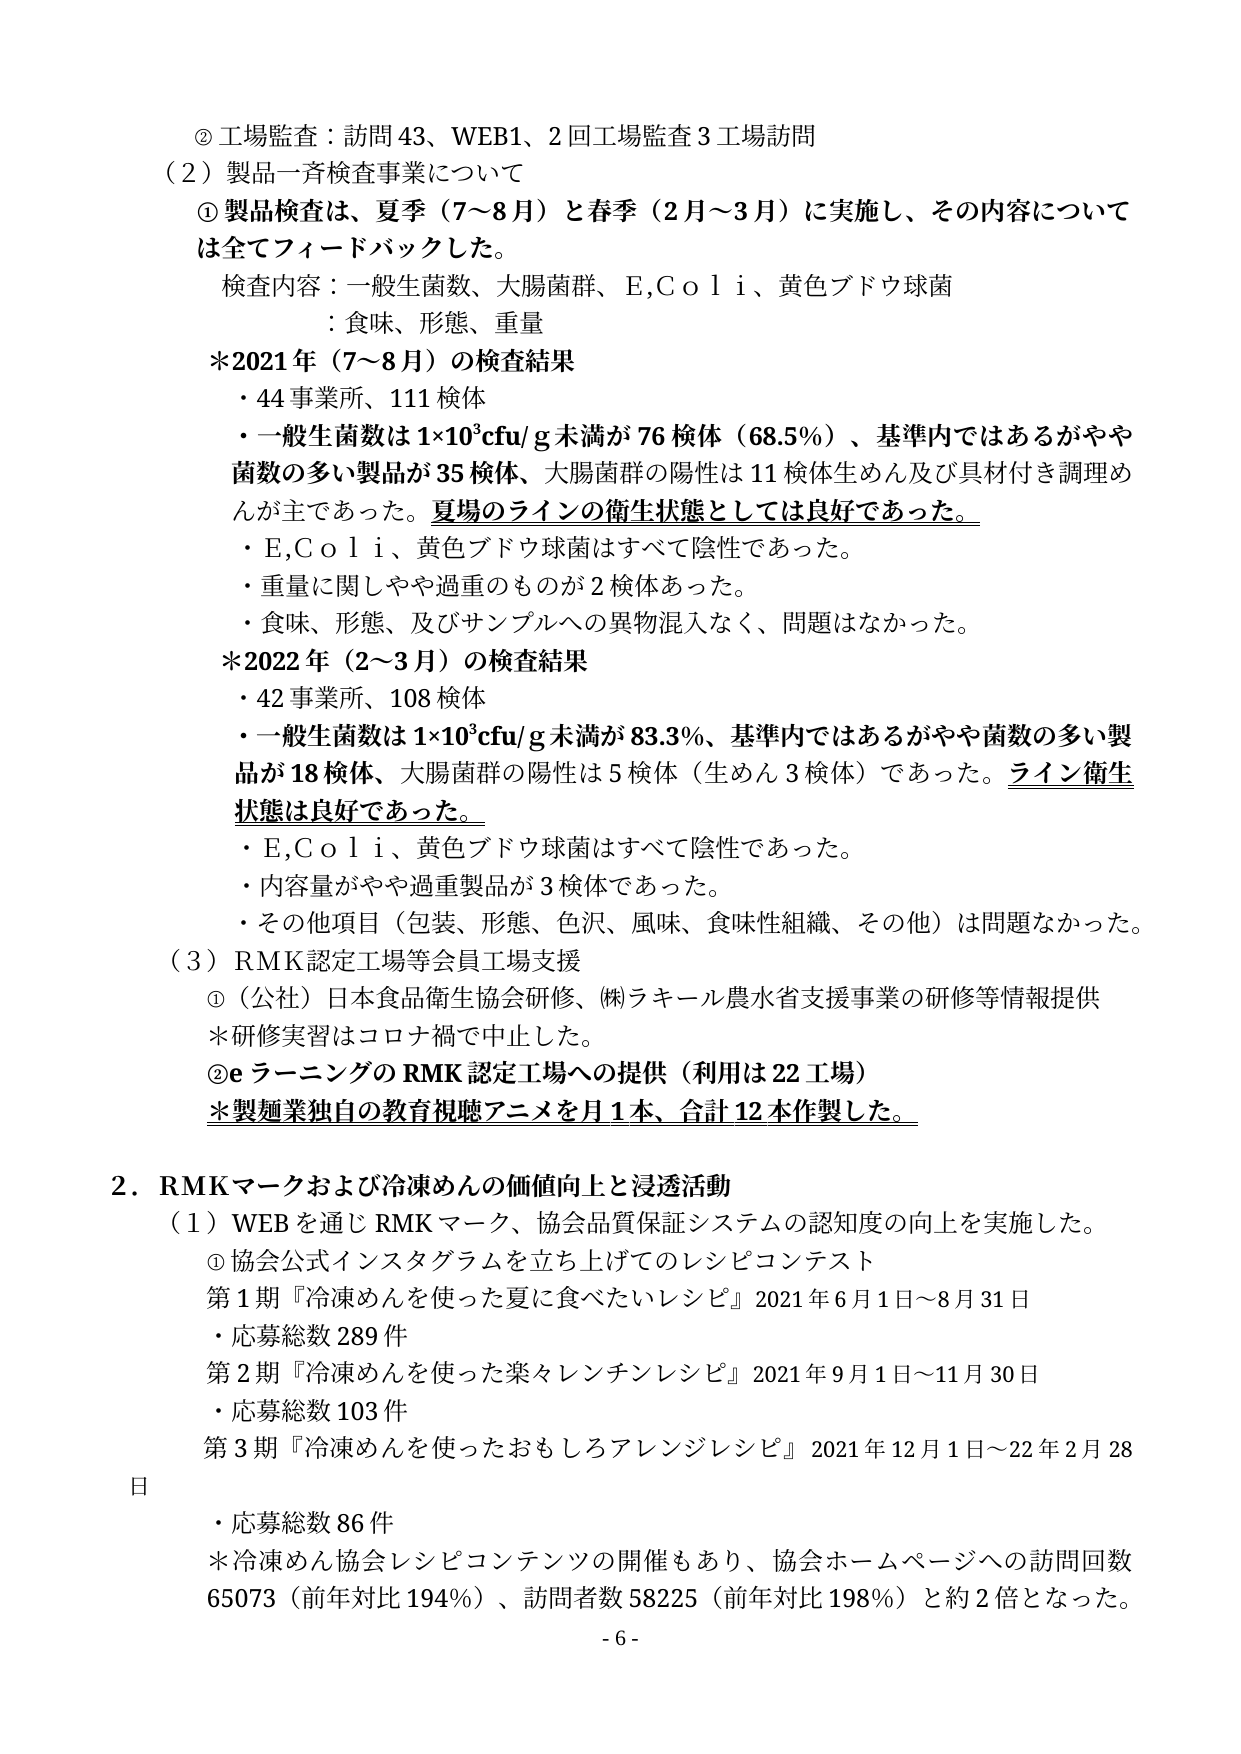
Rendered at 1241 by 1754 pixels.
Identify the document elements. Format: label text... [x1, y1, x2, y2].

text ・44事業所、111検体 [106, 378, 1134, 416]
text ・応募総数103件 [206, 1391, 1134, 1428]
text 第1期『冷凍めんを使った夏に食べたいレシピ』2021年6月1日～8月31日 [206, 1278, 1134, 1316]
text ・その他項目（包装、形態、色沢、風味、食味性組織、その他）は問題なかった。 [231, 903, 1134, 941]
text ・重量に関しやや過重のものが2検体あった。 [223, 566, 1134, 603]
text ・Ｅ,Ｃｏｌｉ、黄色ブドウ球菌はすべて陰性であった。 [209, 828, 1134, 866]
text ・応募総数86件 [206, 1503, 1134, 1541]
text ・一般生菌数は1×103cfu/ｇ未満が83.3％、基準内ではあるがやや菌数の多い製品が18検体、大腸菌群の陽性は5検体（生めん3検体）であった。ライン衛生状態は良好であった。 [231, 716, 1134, 828]
text ・Ｅ,Ｃｏｌｉ、黄色ブドウ球菌はすべて陰性であった。 [223, 528, 1134, 566]
list ②工場監査：訪問43、WEB1、2回工場監査3工場訪問 [144, 116, 1134, 153]
text ②eラーニングのRMK認定工場への提供（利用は22工場） [106, 1053, 1134, 1091]
text ①（公社）日本食品衛生協会研修、㈱ラキール農水省支援事業の研修等情報提供 [106, 978, 1134, 1016]
text ・内容量がやや過重製品が3検体であった。 [209, 866, 1134, 903]
text ・一般生菌数は1×103cfu/ｇ未満が76検体（68.5％）、基準内ではあるがやや菌数の多い製品が35検体、大腸菌群の陽性は11検体生めん及び具材付き調理めんが主であった。夏場のラインの衛生状態としては良好であった。 [231, 416, 1134, 528]
text 第3期『冷凍めんを使ったおもしろアレンジレシピ』2021年12月1日～22年2月28日 [128, 1428, 1134, 1503]
text 検査内容：一般生菌数、大腸菌群、Ｅ,Ｃｏｌｉ、黄色ブドウ球菌 [197, 266, 1134, 303]
text ・食味、形態、及びサンプルへの異物混入なく、問題はなかった。 [223, 603, 1134, 641]
text ・応募総数289件 [206, 1316, 1134, 1353]
list ＊2022年（2～3月）の検査結果 [144, 641, 1134, 678]
text ：食味、形態、重量 [106, 303, 1134, 341]
text （３）ＲＭＫ認定工場等会員工場支援 [106, 941, 1134, 978]
text ＊製麺業独自の教育視聴アニメを月1本、合計12本作製した。 [106, 1091, 1134, 1128]
text 第2期『冷凍めんを使った楽々レンチンレシピ』2021年9月1日～11月30日 [206, 1353, 1134, 1391]
text ２．ＲＭＫマークおよび冷凍めんの価値向上と浸透活動 [106, 1166, 1134, 1203]
text ①製品検査は、夏季（7～8月）と春季（2月～3月）に実施し、その内容については全てフィードバックした。 [197, 191, 1134, 266]
text ＊冷凍めん協会レシピコンテンツの開催もあり、協会ホームページへの訪問回数65073（前年対比194％）、訪問者数58225（前年対比198％）と約2倍となった。 [206, 1541, 1134, 1616]
text ＊研修実習はコロナ禍で中止した。 [106, 1016, 1134, 1053]
text ・42事業所、108検体 [106, 678, 1134, 716]
text ①協会公式インスタグラムを立ち上げてのレシピコンテスト [206, 1241, 1134, 1278]
text ＊2021年（7～8月）の検査結果 [106, 341, 1134, 378]
text （２）製品一斉検査事業について [151, 153, 1134, 191]
text （１）WEBを通じRMKマーク、協会品質保証システムの認知度の向上を実施した。 [106, 1203, 1134, 1241]
